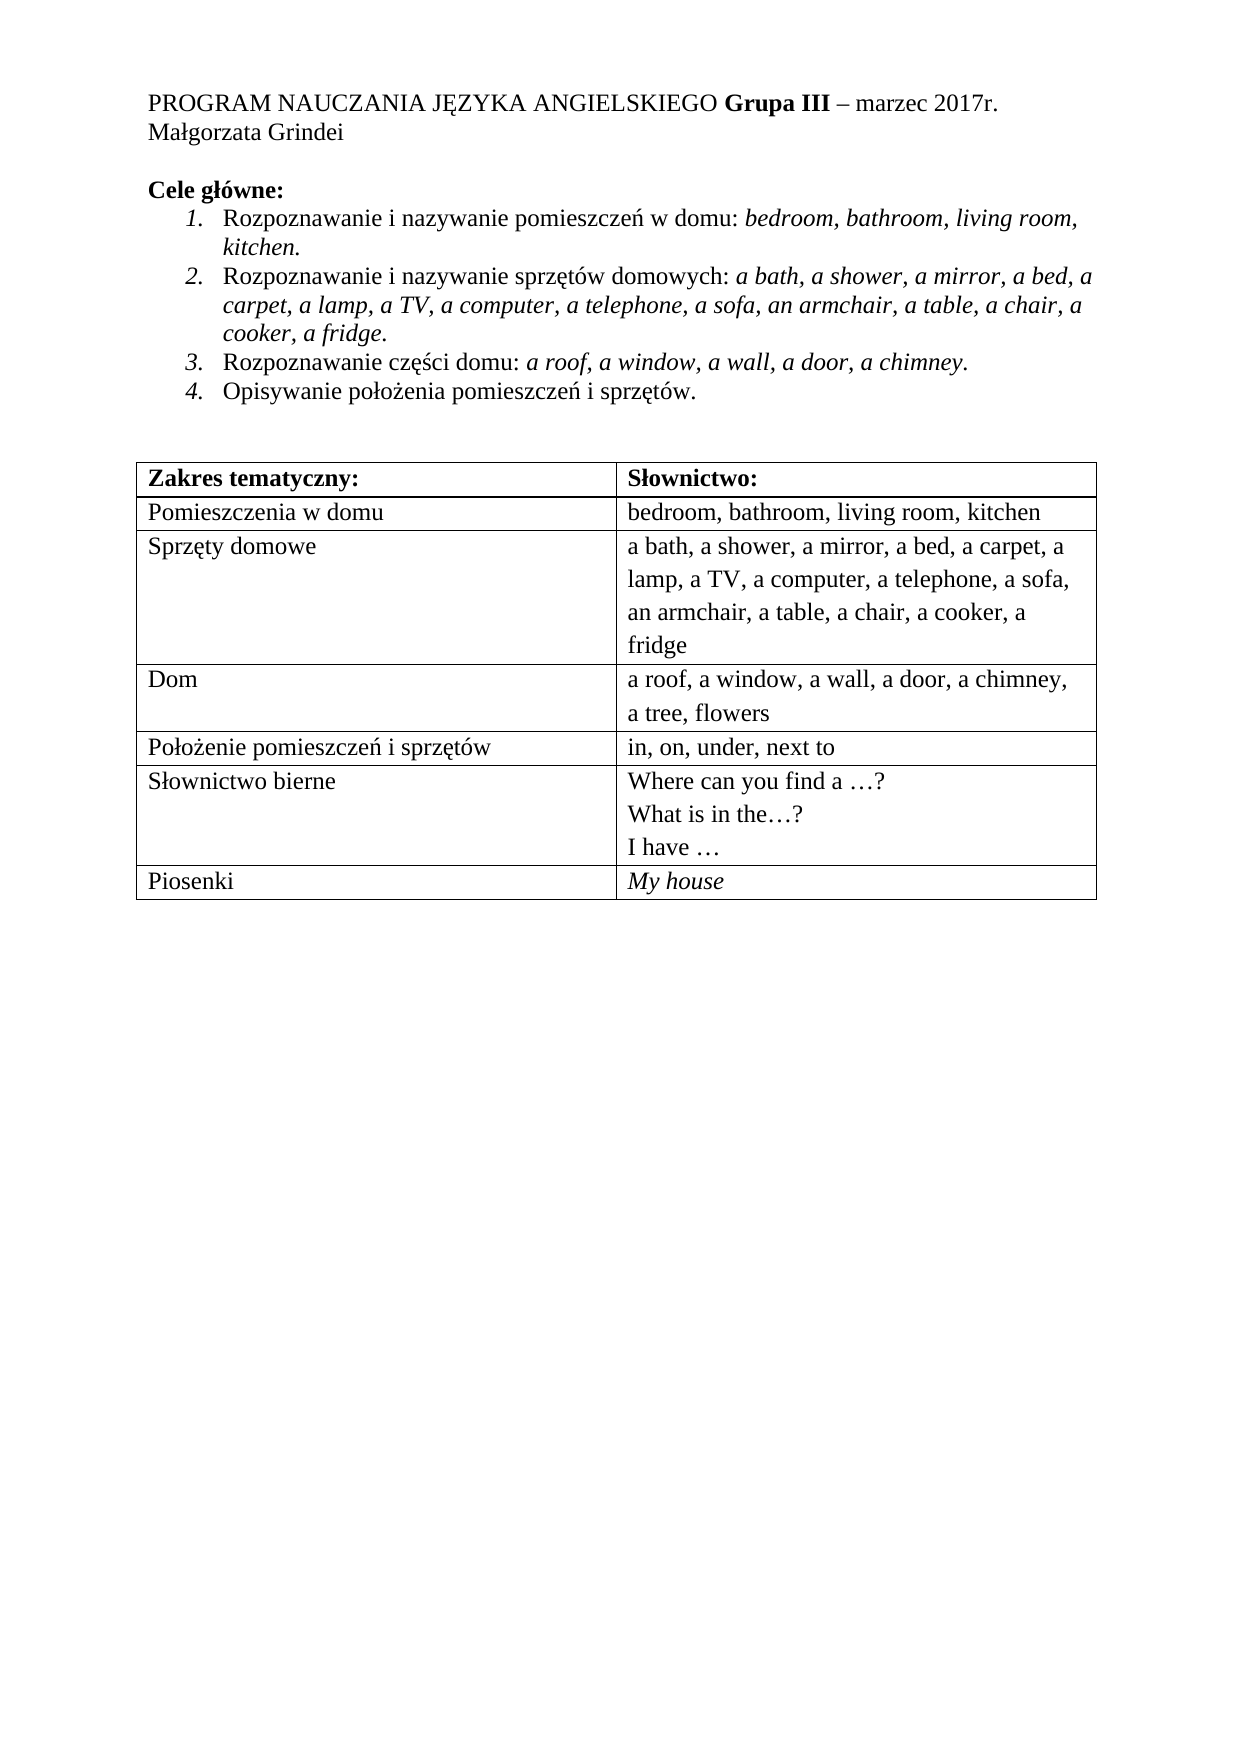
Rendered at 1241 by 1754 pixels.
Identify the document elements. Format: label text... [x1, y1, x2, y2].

text PROGRAM NAUCZANIA JĘZYKA ANGIELSKIEGO Grupa III – marzec 2017r. [148, 88, 1152, 117]
text Małgorzata Grindei [148, 117, 1152, 146]
table_header Słownictwo: [617, 463, 1096, 496]
table_cell a bath, a shower, a mirror, a bed, a carpet, a lamp, a TV, a computer, a telephone, a sofa, an armchair, a table, a chair, a cooker, a fridge [617, 531, 1096, 663]
table_cell a roof, a window, a wall, a door, a chimney, a tree, flowers [617, 665, 1096, 731]
table_cell bedroom, bathroom, living room, kitchen [617, 498, 1096, 530]
list Rozpoznawanie części domu: a roof, a window, a wall, a door, a chimney. [185, 347, 1152, 376]
table_cell Położenie pomieszczeń i sprzętów [137, 732, 616, 765]
table_cell Piosenki [137, 866, 616, 899]
table_cell Słownictwo bierne [137, 766, 616, 865]
table_cell Sprzęty domowe [137, 531, 616, 663]
list Rozpoznawanie i nazywanie pomieszczeń w domu: bedroom, bathroom, living room, kitchen. [185, 203, 1152, 261]
text Cele główne: [148, 175, 1152, 203]
table_cell Pomieszczenia w domu [137, 498, 616, 530]
table_cell in, on, under, next to [617, 732, 1096, 765]
list Opisywanie położenia pomieszczeń i sprzętów. [185, 376, 1152, 405]
table_cell My house [617, 866, 1096, 899]
table_cell Dom [137, 665, 616, 731]
table_header Zakres tematyczny: [137, 463, 616, 496]
list Rozpoznawanie i nazywanie sprzętów domowych: a bath, a shower, a mirror, a bed, a carpet, a lamp, a TV, a computer, a telephone, a sofa, an armchair, a table, a chair, a cooker, a fridge. [185, 261, 1152, 347]
table_cell Where can you find a …? What is in the…? I have … [617, 766, 1096, 865]
